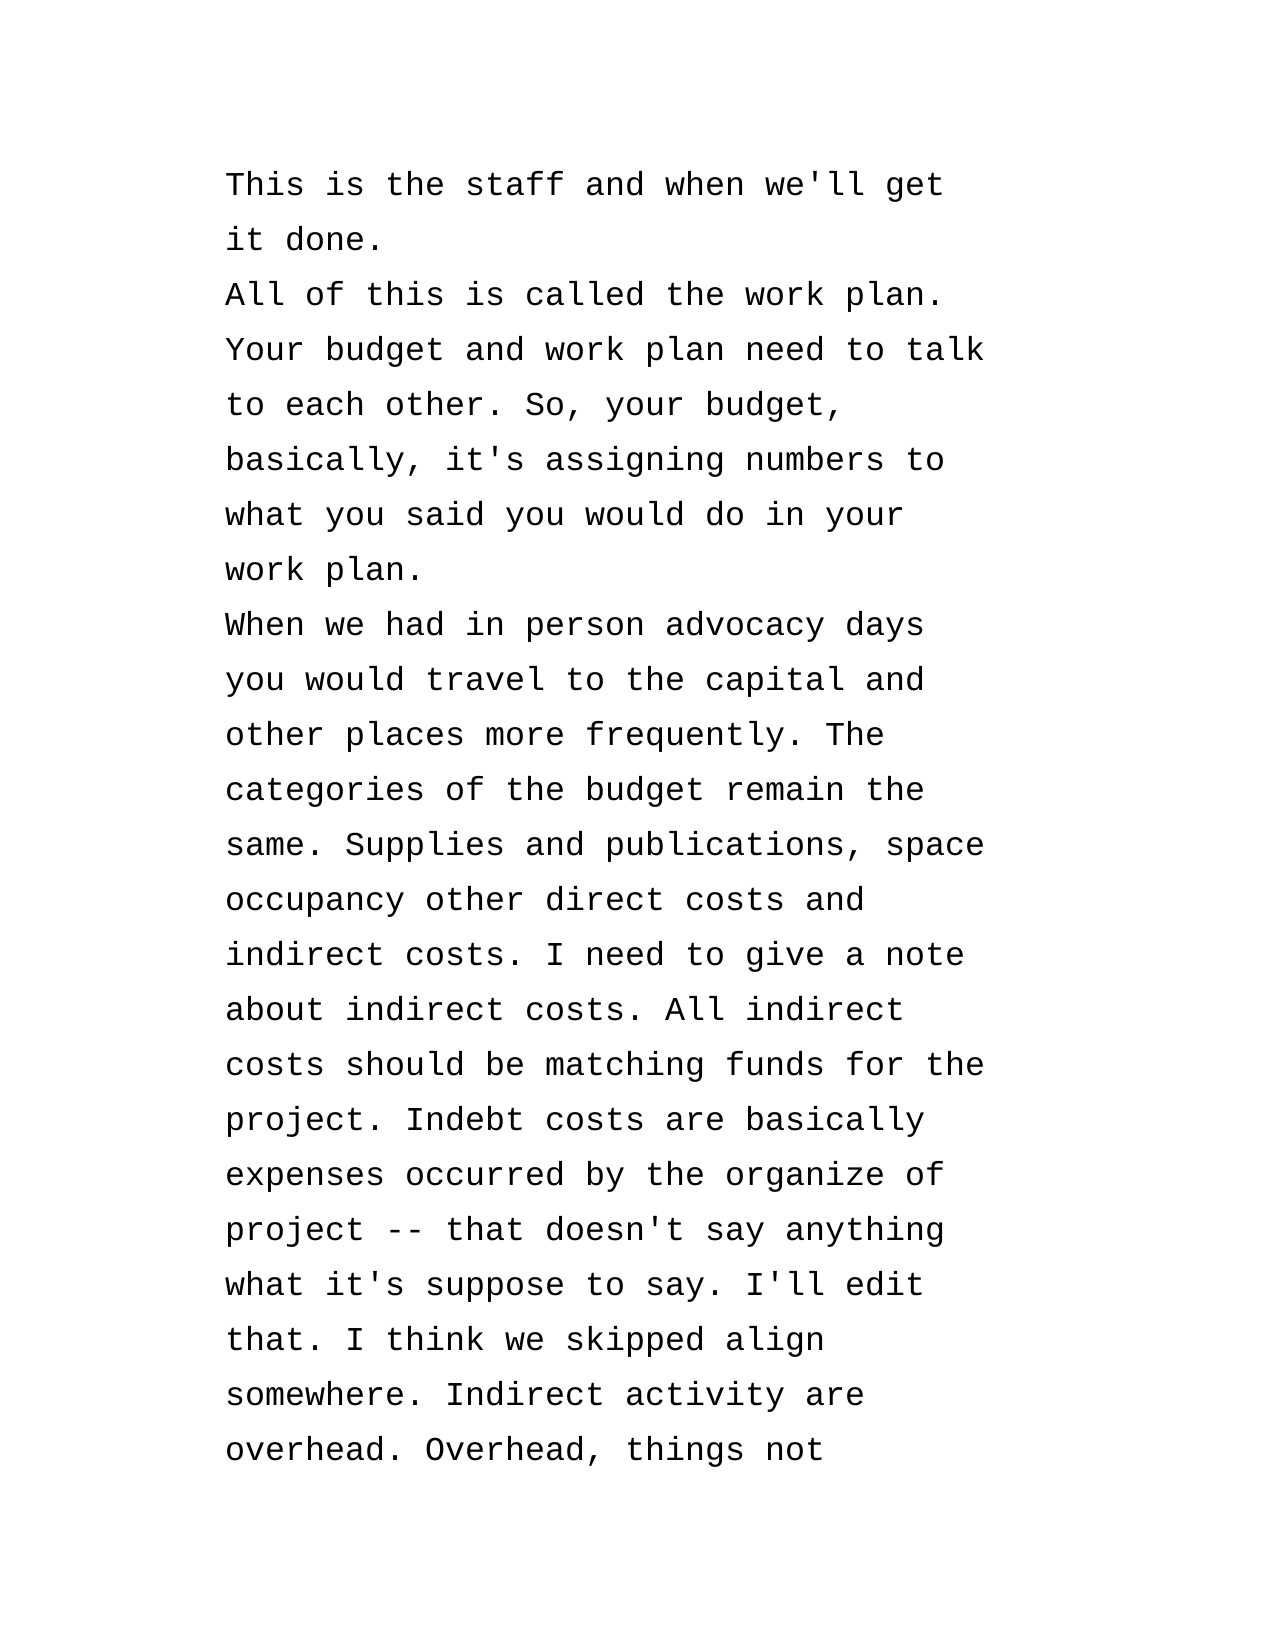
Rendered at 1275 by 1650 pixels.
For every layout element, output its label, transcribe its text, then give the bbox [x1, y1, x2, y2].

text Your budget and work plan need to talk to each other. So, your budget, basically, it's assigning numbers to what you said you would do in your work plan. [225, 315, 1005, 590]
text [225, 590, 1005, 1470]
text All of this is called the work plan. [225, 260, 1005, 315]
text This is the staff and when we'll get it done. [225, 150, 1005, 260]
